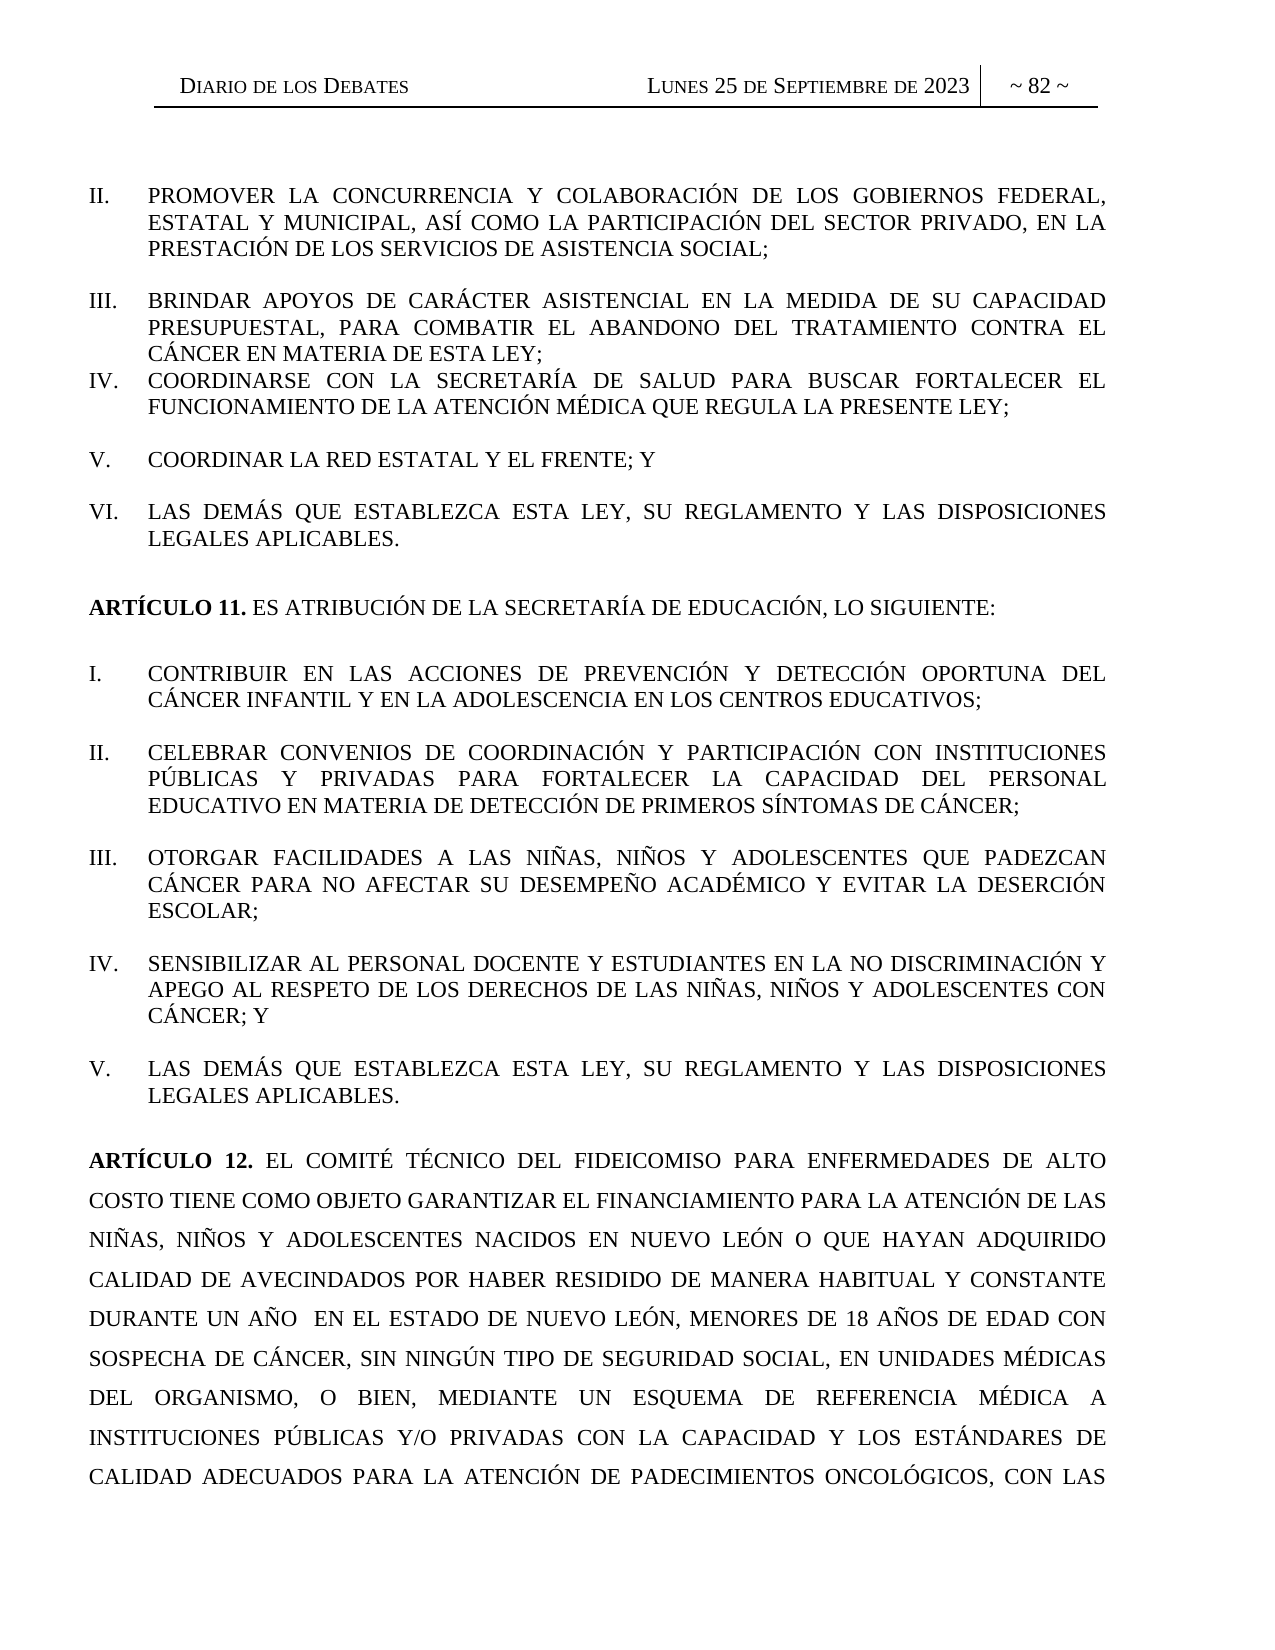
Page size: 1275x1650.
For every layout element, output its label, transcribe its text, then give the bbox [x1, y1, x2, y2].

text IV. SENSIBILIZAR AL PERSONAL DOCENTE Y ESTUDIANTES EN LA NO DISCRIMINACIÓN Y APEGO AL RESPETO DE LOS DERECHOS DE LAS NIÑAS, NIÑOS Y ADOLESCENTES CON CÁNCER; Y [89, 950, 1107, 1029]
text III. BRINDAR APOYOS DE CARÁCTER ASISTENCIAL EN LA MEDIDA DE SU CAPACIDAD PRESUPUESTAL, PARA COMBATIR EL ABANDONO DEL TRATAMIENTO CONTRA EL CÁNCER EN MATERIA DE ESTA LEY; [89, 288, 1107, 367]
text V. COORDINAR LA RED ESTATAL Y EL FRENTE; Y [89, 446, 1107, 472]
text V. LAS DEMÁS QUE ESTABLEZCA ESTA LEY, SU REGLAMENTO Y LAS DISPOSICIONES LEGALES APLICABLES. [89, 1055, 1107, 1108]
text IV. COORDINARSE CON LA SECRETARÍA DE SALUD PARA BUSCAR FORTALECER EL FUNCIONAMIENTO DE LA ATENCIÓN MÉDICA QUE REGULA LA PRESENTE LEY; [89, 367, 1107, 419]
text I. CONTRIBUIR EN LAS ACCIONES DE PREVENCIÓN Y DETECCIÓN OPORTUNA DEL CÁNCER INFANTIL Y EN LA ADOLESCENCIA EN LOS CENTROS EDUCATIVOS; [89, 660, 1107, 713]
text III. OTORGAR FACILIDADES A LAS NIÑAS, NIÑOS Y ADOLESCENTES QUE PADEZCAN CÁNCER PARA NO AFECTAR SU DESEMPEÑO ACADÉMICO Y EVITAR LA DESERCIÓN ESCOLAR; [89, 844, 1107, 923]
text II. CELEBRAR CONVENIOS DE COORDINACIÓN Y PARTICIPACIÓN CON INSTITUCIONES PÚBLICAS Y PRIVADAS PARA FORTALECER LA CAPACIDAD DEL PERSONAL EDUCATIVO EN MATERIA DE DETECCIÓN DE PRIMEROS SÍNTOMAS DE CÁNCER; [89, 739, 1107, 818]
text II. PROMOVER LA CONCURRENCIA Y COLABORACIÓN DE LOS GOBIERNOS FEDERAL, ESTATAL Y MUNICIPAL, ASÍ COMO LA PARTICIPACIÓN DEL SECTOR PRIVADO, EN LA PRESTACIÓN DE LOS SERVICIOS DE ASISTENCIA SOCIAL; [89, 182, 1107, 261]
text VI. LAS DEMÁS QUE ESTABLEZCA ESTA LEY, SU REGLAMENTO Y LAS DISPOSICIONES LEGALES APLICABLES. [89, 498, 1107, 551]
text ARTÍCULO 11. ES ATRIBUCIÓN DE LA SECRETARÍA DE EDUCACIÓN, LO SIGUIENTE: [89, 594, 1107, 621]
